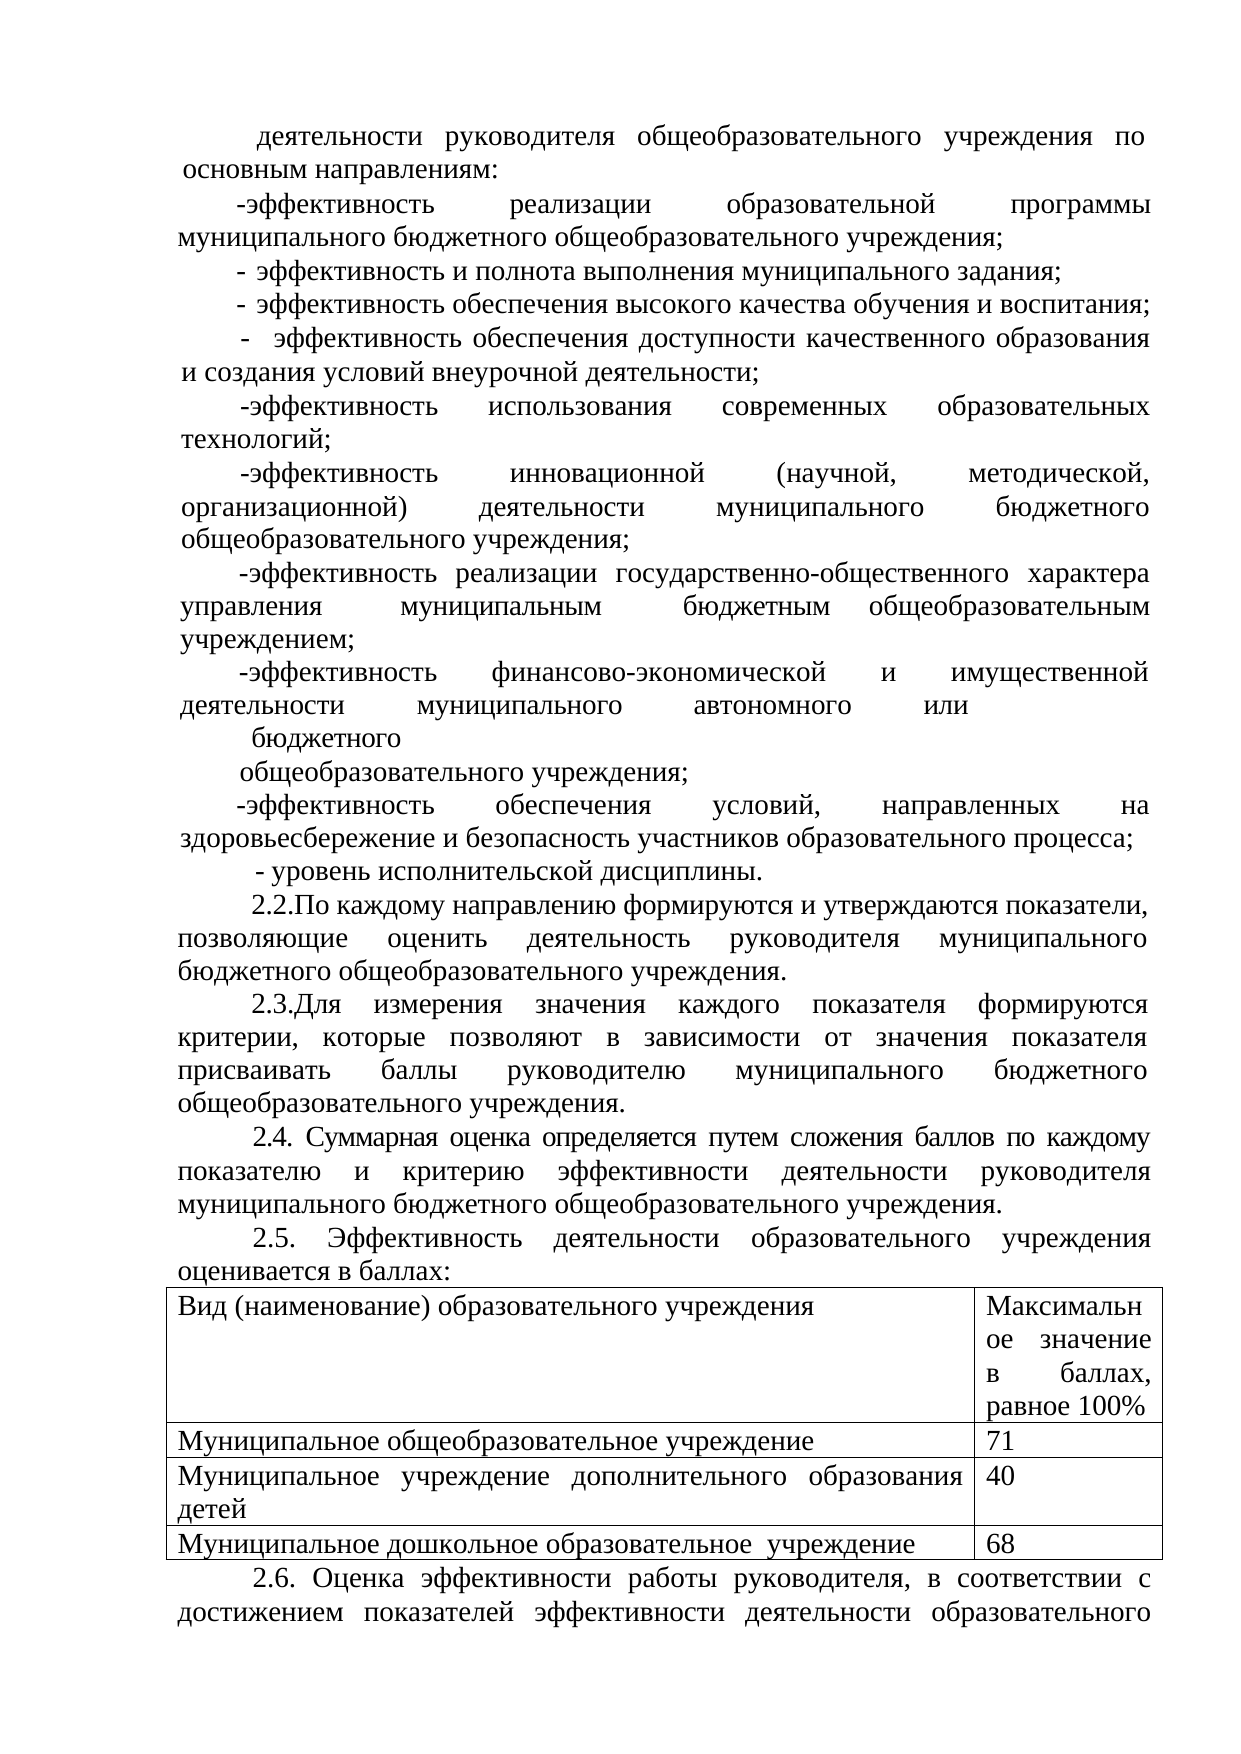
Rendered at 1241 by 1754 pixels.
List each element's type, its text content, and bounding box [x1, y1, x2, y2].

table_cell Муниципальное общеобразовательное учреждение [167, 1423, 974, 1457]
text -эффективность реализации образовательной программы муниципального бюджетного общеобразовательного учреждения; [177, 186, 1152, 253]
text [177, 1560, 1152, 1627]
text 2.2.По каждому направлению формируются и утверждаются показатели, позволяющие оценить деятельность руководителя муниципального бюджетного общеобразовательного учреждения. [177, 888, 1148, 987]
list эффективность обеспечения доступности качественного образования и создания условий внеурочной деятельности; [181, 321, 1151, 388]
text общеобразовательного учреждения; [180, 755, 1152, 788]
text -эффективность финансово-экономической и имущественной деятельности муниципального автономного или бюджетного [180, 655, 1149, 754]
text -эффективность обеспечения условий, направленных на здоровьесбережение и безопасность участников образовательного процесса; [180, 788, 1150, 854]
table_header Максимальное значение в баллах, равное 100% [975, 1288, 1162, 1422]
text 2.3.Для измерения значения каждого показателя формируются критерии, которые позволяют в зависимости от значения показателя присваивать баллы руководителю муниципального бюджетного общеобразовательного учреждения. [177, 987, 1148, 1119]
table_cell 71 [975, 1423, 1162, 1457]
list эффективность обеспечения высокого качества обучения и воспитания; [236, 287, 1152, 320]
list эффективность и полнота выполнения муниципального задания; [236, 253, 1152, 287]
table_cell Муниципальное дошкольное образовательное учреждение [167, 1526, 974, 1559]
text - уровень исполнительской дисциплины. [255, 854, 1152, 887]
table_cell Муниципальное учреждение дополнительного образования детей [167, 1458, 974, 1525]
table_header Вид (наименование) образовательного учреждения [167, 1288, 974, 1422]
text 2.4. Суммарная оценка определяется путем сложения баллов по каждому показателю и критерию эффективности деятельности руководителя муниципального бюджетного общеобразовательного учреждения. [177, 1119, 1152, 1220]
text -эффективность использования современных образовательных технологий; [181, 389, 1151, 456]
text -эффективность реализации государственно-общественного характера управления муниципальным бюджетным общеобразовательным учреждением; [180, 556, 1150, 655]
text 2.5. Эффективность деятельности образовательного учреждения оценивается в баллах: [177, 1220, 1152, 1287]
text деятельности руководителя общеобразовательного учреждения по основным направлениям: [182, 118, 1146, 185]
text -эффективность инновационной (научной, методической, организационной) деятельности муниципального бюджетного общеобразовательного учреждения; [181, 457, 1150, 556]
table_cell 68 [975, 1526, 1162, 1559]
table_cell 40 [975, 1458, 1162, 1525]
